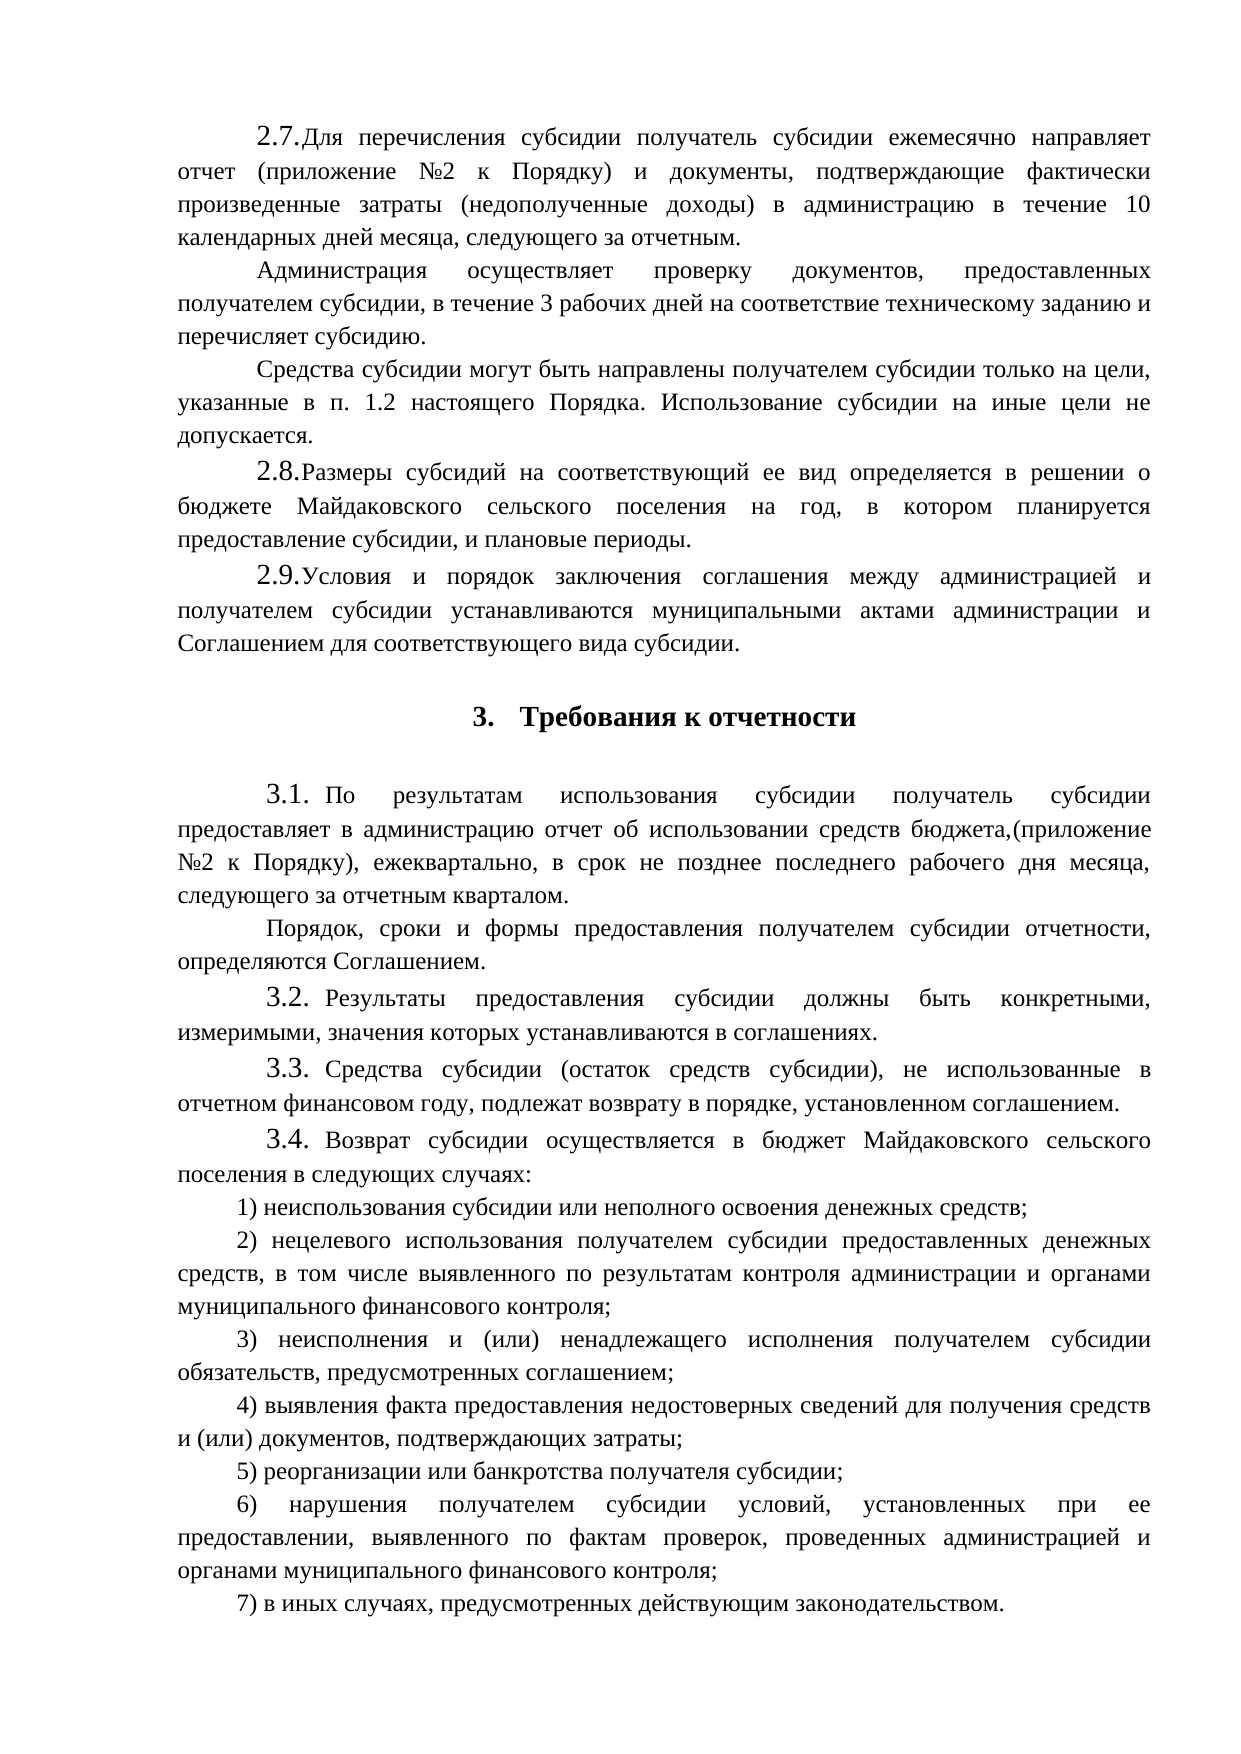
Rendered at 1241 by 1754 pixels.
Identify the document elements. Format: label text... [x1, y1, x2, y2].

text 3) неисполнения и (или) ненадлежащего исполнения получателем субсидии обязательств, предусмотренных соглашением; [177, 1324, 1152, 1386]
text 5) реорганизации или банкротства получателя субсидии; [177, 1456, 1152, 1485]
text 4) выявления факта предоставления недостоверных сведений для получения средств и (или) документов, подтверждающих затраты; [177, 1390, 1152, 1452]
list Для перечисления субсидии получатель субсидии ежемесячно направляет отчет (приложение №2 к Порядку) и документы, подтверждающие фактически произведенные затраты (недополученные доходы) в администрацию в течение 10 календарных дней месяца, следующего за отчетным. [177, 118, 1152, 251]
list Результаты предоставления субсидии должны быть конкретными, измеримыми, значения которых устанавливаются в соглашениях. [177, 979, 1152, 1046]
text 7) в иных случаях, предусмотренных действующим законодательством. [177, 1588, 1152, 1617]
text 1) неиспользования субсидии или неполного освоения денежных средств; [177, 1192, 1152, 1221]
list Требования к отчетности [177, 699, 1152, 733]
list Размеры субсидий на соответствующий ее вид определяется в решении о бюджете Майдаковского сельского поселения на год, в котором планируется предоставление субсидии, и плановые периоды. [177, 453, 1152, 553]
list Возврат субсидии осуществляется в бюджет Майдаковского сельского поселения в следующих случаях: [177, 1121, 1152, 1188]
text Порядок, сроки и формы предоставления получателем субсидии отчетности, определяются Соглашением. [177, 913, 1152, 975]
text 6) нарушения получателем субсидии условий, установленных при ее предоставлении, выявленного по фактам проверок, проведенных администрацией и органами муниципального финансового контроля; [177, 1489, 1152, 1584]
list Условия и порядок заключения соглашения между администрацией и получателем субсидии устанавливаются муниципальными актами администрации и Соглашением для соответствующего вида субсидии. [177, 557, 1152, 657]
list Средства субсидии (остаток средств субсидии), не использованные в отчетном финансовом году, подлежат возврату в порядке, установленном соглашением. [177, 1050, 1152, 1117]
text Средства субсидии могут быть направлены получателем субсидии только на цели, указанные в п. 1.2 настоящего Порядка. Использование субсидии на иные цели не допускается. [177, 354, 1152, 449]
text Администрация осуществляет проверку документов, предоставленных получателем субсидии, в течение 3 рабочих дней на соответствие техническому заданию и перечисляет субсидию. [177, 255, 1152, 350]
text 2) нецелевого использования получателем субсидии предоставленных денежных средств, в том числе выявленного по результатам контроля администрации и органами муниципального финансового контроля; [177, 1225, 1152, 1320]
list По результатам использования субсидии получатель субсидии предоставляет в администрацию отчет об использовании средств бюджета,(приложение №2 к Порядку), ежеквартально, в срок не позднее последнего рабочего дня месяца, следующего за отчетным кварталом. [177, 776, 1152, 909]
